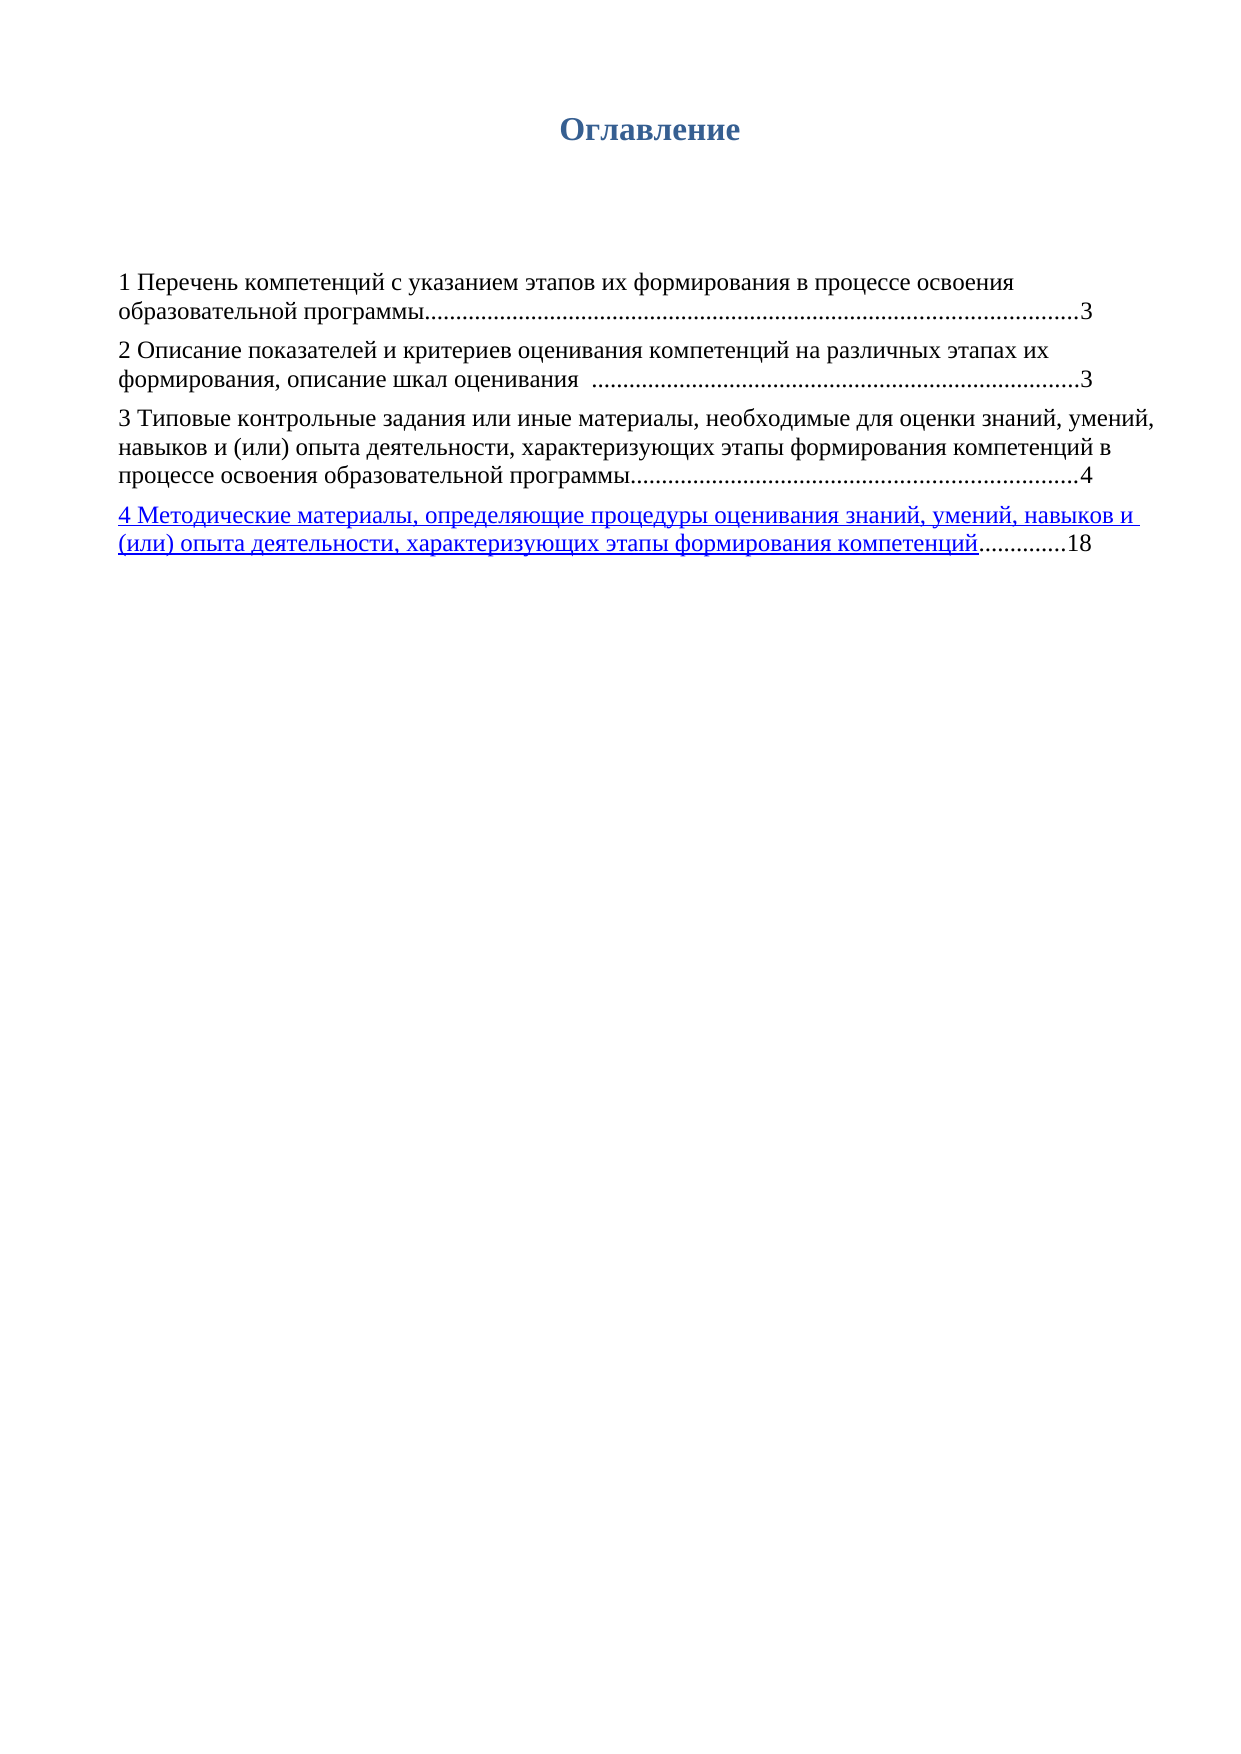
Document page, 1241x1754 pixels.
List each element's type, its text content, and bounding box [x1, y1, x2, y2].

text 1 Перечень компетенций с указанием этапов их формирования в процессе освоения образовательной программы 3 [118, 267, 1181, 325]
text Оглавление [118, 109, 1181, 147]
text 2 Описание показателей и критериев оценивания компетенций на различных этапах их формирования, описание шкал оценивания 3 [118, 335, 1181, 393]
text 4 Методические материалы, определяющие процедуры оценивания знаний, умений, навыков и (или) опыта деятельности, характеризующих этапы формирования компетенций 18 [118, 500, 1181, 557]
text 3 Типовые контрольные задания или иные материалы, необходимые для оценки знаний, умений, навыков и (или) опыта деятельности, характеризующих этапы формирования компетенций в процессе освоения образовательной программы 4 [118, 403, 1181, 489]
